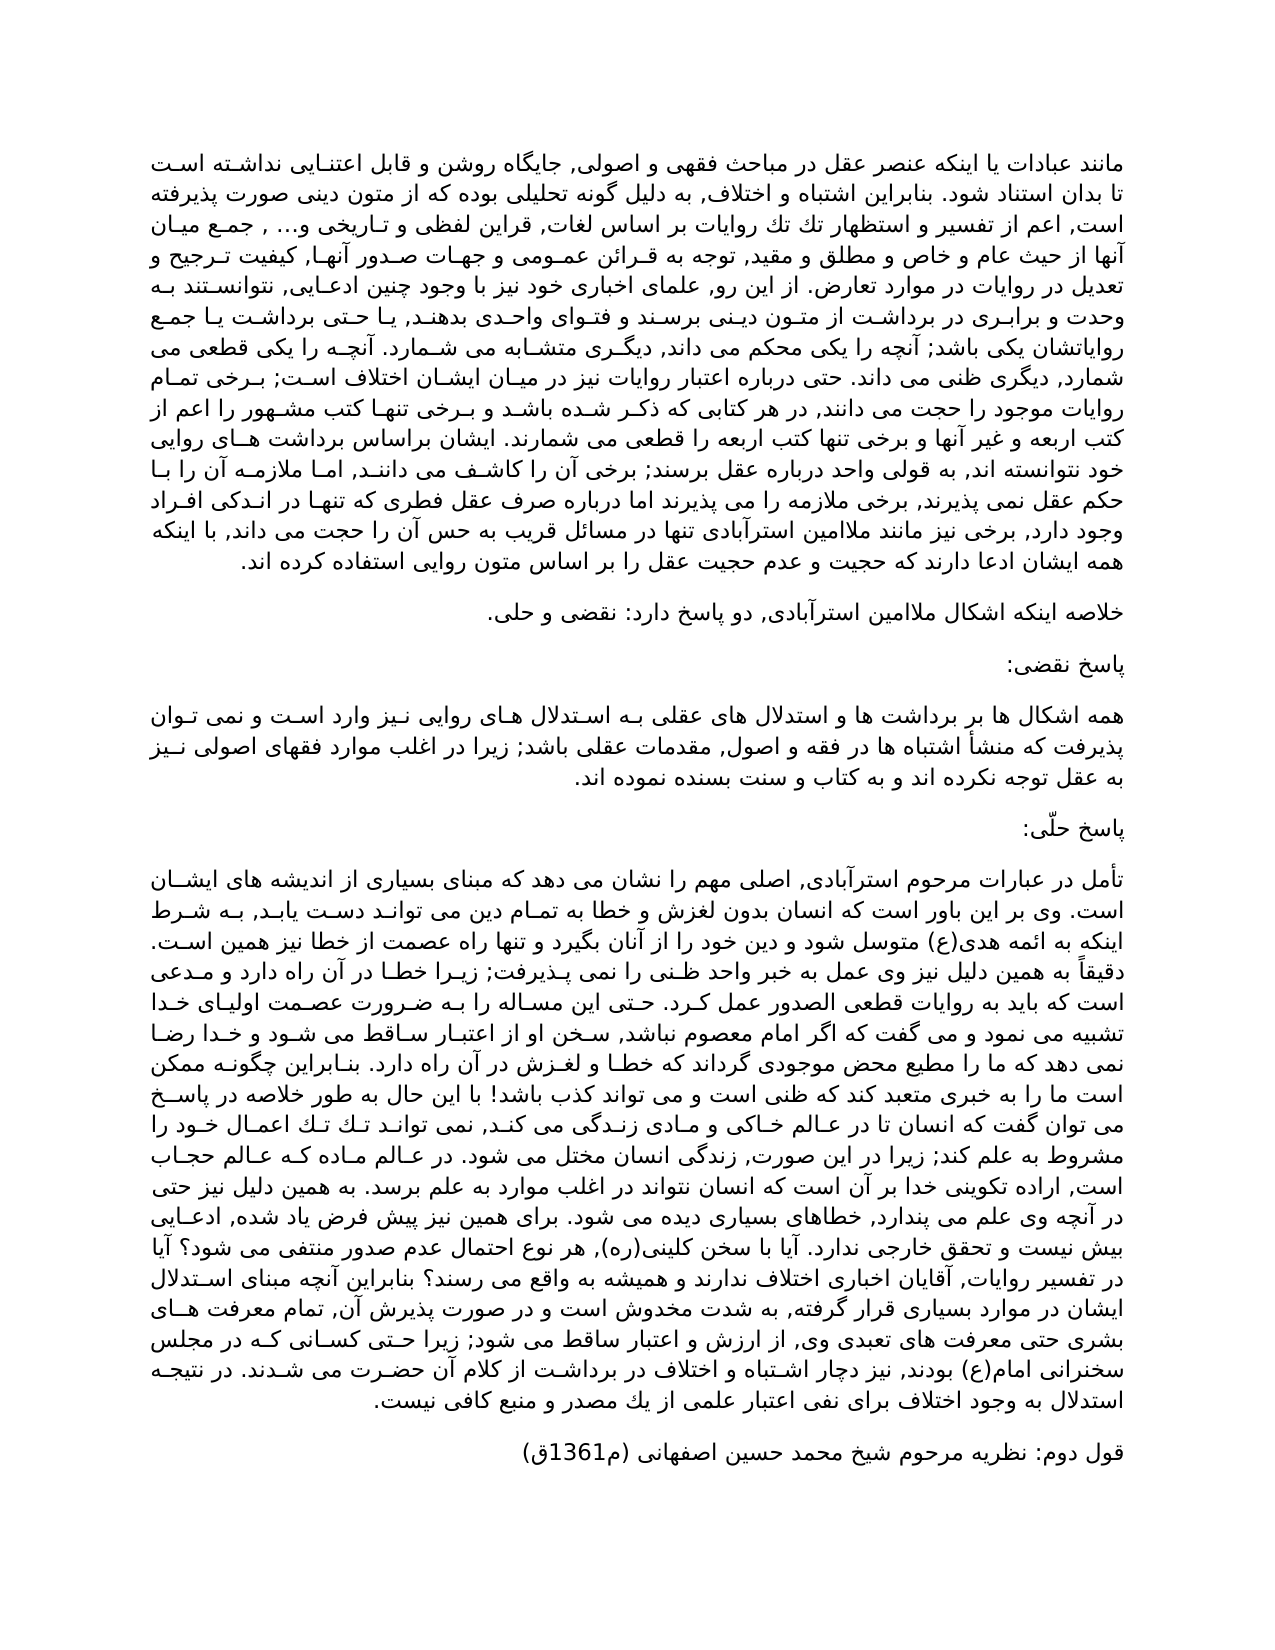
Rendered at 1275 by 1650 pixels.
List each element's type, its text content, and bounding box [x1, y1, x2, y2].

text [150, 150, 1125, 575]
text خلاصه اينكه اشكال ملاامين استرآبادى, دو پاسخ دارد: نقضى و حلى. [150, 599, 1125, 626]
text قول دوم: نظريه مرحوم شيخ محمد حسين اصفهانى (م1361ق) [150, 1439, 1125, 1465]
text پاسخ نقضى: [150, 651, 1125, 678]
text پاسخ حلّى: [150, 815, 1125, 842]
text همه اشكال ها بر برداشت ها و استدلال هاى عقلى به استدلال هاى روايى نيز وارد است و نمى توان پذيرفت كه منشأ اشتباه ها در فقه و اصول, مقدمات عقلى باشد; زيرا در اغلب موارد فقهاى اصولى نيز به عقل توجه نكرده اند و به كتاب و سنت بسنده نموده اند. [150, 702, 1125, 790]
text تأمل در عبارات مرحوم استرآبادى, اصلى مهم را نشان مى دهد كه مبناى بسيارى از انديشه هاى ايشان است. وى بر اين باور است كه انسان بدون لغزش و خطا به تمام دين مى تواند دست يابد, به شرط اينكه به ائمه هدى(ع) متوسل شود و دين خود را از آنان بگيرد و تنها راه عصمت از خطا نيز همين است. دقيقاً به همين دليل نيز وى عمل به خبر واحد ظنى را نمى پذيرفت; زيرا خطا در آن راه دارد و مدعى است كه بايد به روايات قطعى الصدور عمل كرد. حتى اين مساله را به ضرورت عصمت اولياى خدا تشبيه مى نمود و مى گفت كه اگر امام معصوم نباشد, سخن او از اعتبار ساقط مى شود و خدا رضا نمى دهد كه ما را مطيع محض موجودى گرداند كه خطا و لغزش در آن راه دارد. بنابراين چگونه ممكن است ما را به خبرى متعبد كند كه ظنى است و مى تواند كذب باشد! با اين حال به طور خلاصه در پاسخ مى توان گفت كه انسان تا در عالم خاكى و مادى زندگى مى كند, نمى تواند تك تك اعمال خود را مشروط به علم كند; زيرا در اين صورت, زندگى انسان مختل مى شود. در عالم ماده كه عالم حجاب است, اراده تكوينى خدا بر آن است كه انسان نتواند در اغلب موارد به علم برسد. به همين دليل نيز حتى در آنچه وى علم مى پندارد, خطاهاى بسيارى ديده مى شود. براى همين نيز پيش فرض ياد شده, ادعايى بيش نيست و تحقق خارجى ندارد. آيا با سخن كلينى(ره), هر نوع احتمال عدم صدور منتفى مى شود؟ آيا در تفسير روايات, آقايان اخبارى اختلاف ندارند و هميشه به واقع مى رسند؟ بنابراين آنچه مبناى استدلال ايشان در موارد بسيارى قرار گرفته, به شدت مخدوش است و در صورت پذيرش آن, تمام معرفت هاى بشرى حتى معرفت هاى تعبدى وى, از ارزش و اعتبار ساقط مى شود; زيرا حتى كسانى كه در مجلس سخنرانى امام(ع) بودند, نيز دچار اشتباه و اختلاف در برداشت از كلام آن حضرت مى شدند. در نتيجه استدلال به وجود اختلاف براى نفى اعتبار علمى از يك مصدر و منبع كافى نيست. [150, 867, 1125, 1414]
